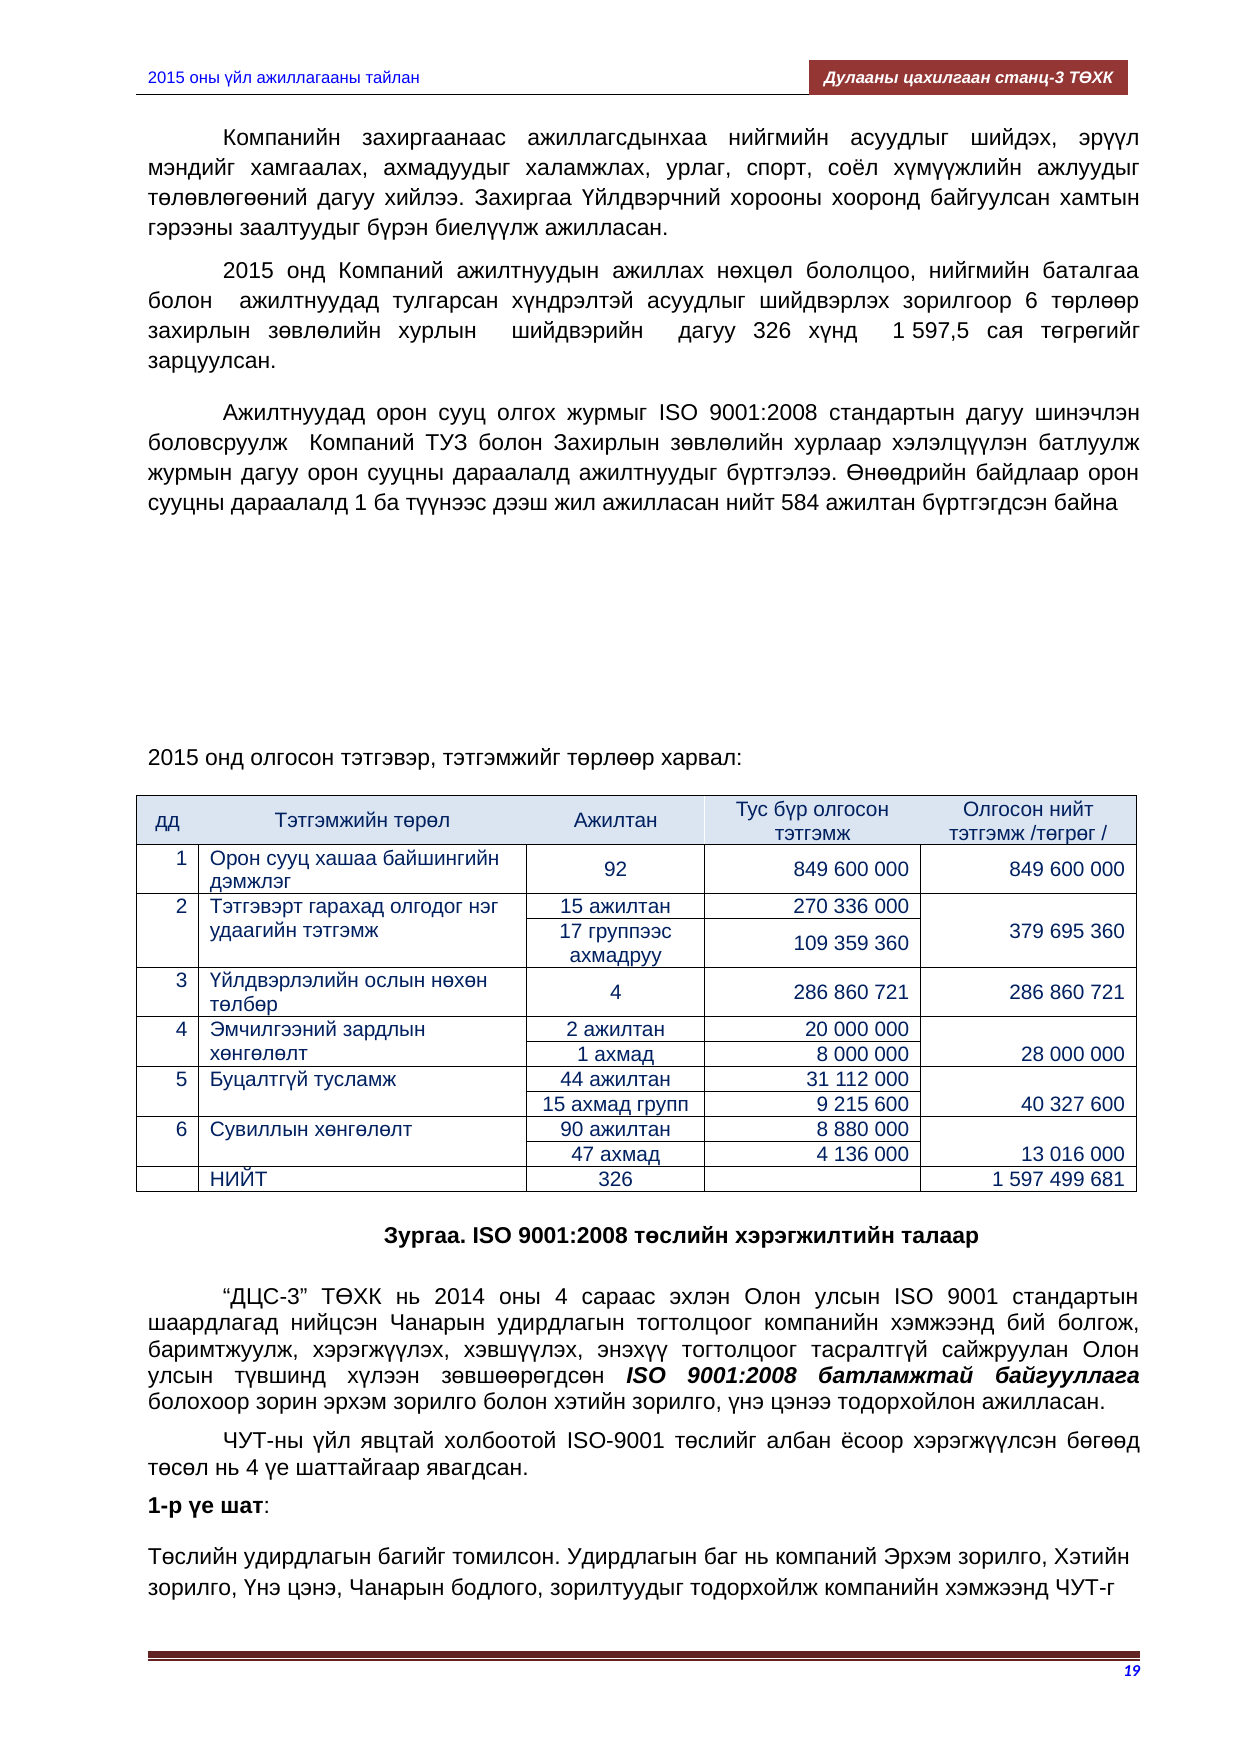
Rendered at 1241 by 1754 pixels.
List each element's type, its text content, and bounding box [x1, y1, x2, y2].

table_cell 2 ажилтан [527, 1017, 704, 1041]
table_header Тэтгэмжийн төрөл [198, 796, 526, 844]
text 2015 онд олгосон тэтгэвэр, тэтгэмжийг төрлөөр харвал: [148, 744, 1140, 771]
table_cell 28 000 000 [921, 1017, 1136, 1066]
text ЧУТ-ны үйл явцтай холбоотой ISO-9001 төслийг албан ёсоор хэрэгжүүлсэн бөгөөд төсөл нь 4 үе шаттайгаар явагдсан. [148, 1427, 1140, 1480]
table_cell Тэтгэвэрт гарахад олгодог нэг удаагийн тэтгэмж [199, 894, 526, 967]
table_cell 286 860 721 [921, 968, 1136, 1016]
table_cell 849 600 000 [921, 845, 1136, 893]
table_cell 8 000 000 [705, 1042, 920, 1066]
table_header Ажилтан [526, 796, 704, 844]
table_cell Эмчилгээний зардлын хөнгөлөлт [199, 1017, 526, 1066]
table_cell 4 [527, 968, 704, 1016]
table_cell 17 группээс ахмадруу [527, 919, 704, 967]
text Компанийн захиргаанаас ажиллагсдынхаа нийгмийн асуудлыг шийдэх, эрүүл мэндийг хамгаалах, ахмадуудыг халамжлах, урлаг, спорт, соёл хүмүүжлийн ажлуудыг төлөвлөгөөний дагуу хийлээ. Захиргаа Үйлдвэрчний хорооны хооронд байгуулсан хамтын гэрээны заалтуудыг бүрэн биелүүлж ажилласан. [148, 123, 1140, 240]
table_cell 849 600 000 [705, 845, 920, 893]
table_cell 270 336 000 [705, 894, 920, 918]
table_cell 92 [527, 845, 704, 893]
text 2015 онд Компаний ажилтнуудын ажиллах нөхцөл бололцоо, нийгмийн баталгаа болон ажилтнуудад тулгарсан хүндрэлтэй асуудлыг шийдвэрлэх зорилгоор 6 төрлөөр захирлын зөвлөлийн хурлын шийдвэрийн дагуу 326 хүнд 1 597,5 сая төгрөгийг зарцуулсан. [148, 257, 1140, 374]
table_cell 47 ахмад [527, 1142, 704, 1166]
table_cell 31 112 000 [705, 1067, 920, 1091]
table_cell 5 [137, 1067, 198, 1116]
table_cell 2 [137, 894, 198, 967]
table_cell 15 ажилтан [527, 894, 704, 918]
table_cell 4 136 000 [705, 1142, 920, 1166]
table_cell Орон сууц хашаа байшингийн дэмжлэг [199, 845, 526, 893]
table_cell 1 597 499 681 [921, 1167, 1136, 1191]
table_cell [137, 1167, 198, 1191]
table_header Тус бүр олгосон тэтгэмж [705, 796, 920, 844]
table_cell [705, 1167, 920, 1191]
table_header дд [137, 796, 198, 844]
table_cell 9 215 600 [705, 1092, 920, 1116]
table_cell 1 ахмад [527, 1042, 704, 1066]
table_cell 379 695 360 [921, 894, 1136, 967]
table_header Олгосон нийт тэтгэмж /төгрөг / [920, 796, 1136, 844]
table_cell 8 880 000 [705, 1117, 920, 1141]
text Ажилтнуудад орон сууц олгох журмыг ISO 9001:2008 стандартын дагуу шинэчлэн боловсруулж Компаний ТУЗ болон Захирлын зөвлөлийн хурлаар хэлэлцүүлэн батлуулж журмын дагуу орон сууцны дараалалд ажилтнуудыг бүртгэлээ. Өнөөдрийн байдлаар орон сууцны дараалалд 1 ба түүнээс дээш жил ажилласан нийт 584 ажилтан бүртгэгдсэн байна [148, 398, 1140, 515]
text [148, 1543, 1140, 1600]
text Зургаа. ISO 9001:2008 төслийн хэрэгжилтийн талаар [148, 1222, 1140, 1249]
table_cell 286 860 721 [705, 968, 920, 1016]
table_cell 40 327 600 [921, 1067, 1136, 1116]
text 1-р үе шат: [148, 1492, 1140, 1519]
table_cell 6 [137, 1117, 198, 1166]
table_cell 3 [137, 968, 198, 1016]
table_cell 326 [527, 1167, 704, 1191]
table_cell НИЙТ [199, 1167, 526, 1191]
text “ДЦС-3” ТӨХК нь 2014 оны 4 сараас эхлэн Олон улсын ISO 9001 стандартын шаардлагад нийцсэн Чанарын удирдлагын тогтолцоог компанийн хэмжээнд бий болгож, баримтжуулж, хэрэгжүүлэх, хэвшүүлэх, энэхүү тогтолцоог тасралтгүй сайжруулан Олон улсын түвшинд хүлээн зөвшөөрөгдсөн ISO 9001:2008 батламжтай байгууллага болохоор зорин эрхэм зорилго болон хэтийн зорилго, үнэ цэнээ тодорхойлон ажилласан. [148, 1283, 1140, 1414]
table_cell Сувиллын хөнгөлөлт [199, 1117, 526, 1166]
table_cell Үйлдвэрлэлийн ослын нөхөн төлбөр [199, 968, 526, 1016]
table_cell 1 [137, 845, 198, 893]
table_cell 109 359 360 [705, 919, 920, 967]
table_cell 90 ажилтан [527, 1117, 704, 1141]
table_cell 44 ажилтан [527, 1067, 704, 1091]
table_cell 13 016 000 [921, 1117, 1136, 1166]
table_cell Буцалтгүй тусламж [199, 1067, 526, 1116]
table_cell 4 [137, 1017, 198, 1066]
table_cell 15 ахмад групп [527, 1092, 704, 1116]
table_cell 20 000 000 [705, 1017, 920, 1041]
